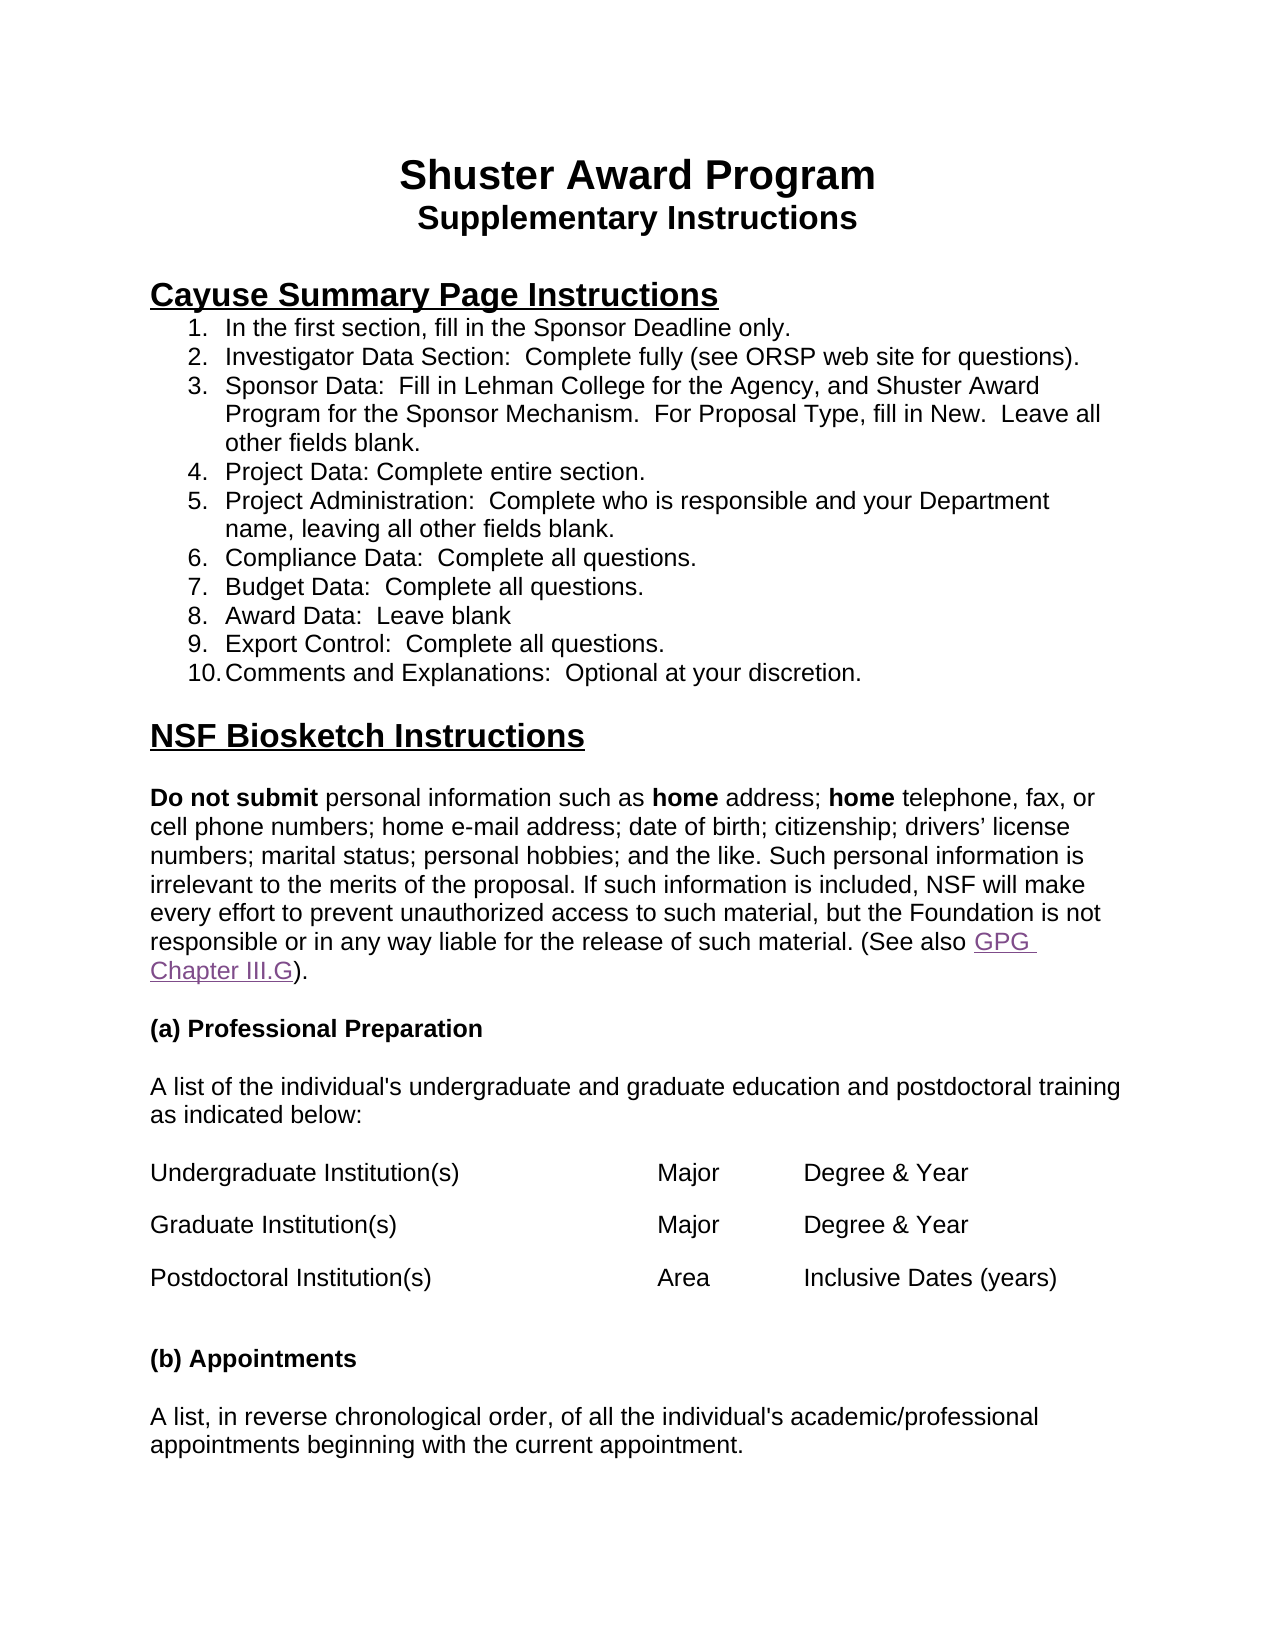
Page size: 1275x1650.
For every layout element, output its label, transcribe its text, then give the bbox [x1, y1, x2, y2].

list Budget Data: Complete all questions. [187, 572, 1125, 601]
list Project Administration: Complete who is responsible and your Department name, leaving all other fields blank. [187, 486, 1125, 543]
list Project Data: Complete entire section. [187, 457, 1125, 486]
list Award Data: Leave blank [187, 601, 1125, 629]
text A list, in reverse chronological order, of all the individual's academic/professional appointments beginning with the current appointment. [150, 1402, 1125, 1459]
table_cell Inclusive Dates (years) [803, 1263, 1125, 1314]
text Shuster Award Program [150, 150, 1125, 198]
text (a) Professional Preparation [150, 1014, 1125, 1042]
table_header Undergraduate Institution(s) [150, 1158, 657, 1210]
list Export Control: Complete all questions. [187, 629, 1125, 658]
text Supplementary Instructions [150, 198, 1125, 236]
list Comments and Explanations: Optional at your discretion. [187, 658, 1125, 687]
table_cell Degree & Year [803, 1210, 1125, 1262]
table_cell Area [657, 1263, 803, 1314]
list Investigator Data Section: Complete fully (see ORSP web site for questions). [187, 342, 1125, 371]
table_header Degree & Year [803, 1158, 1125, 1210]
text Cayuse Summary Page Instructions [150, 275, 1125, 313]
list Sponsor Data: Fill in Lehman College for the Agency, and Shuster Award Program for the Sponsor Mechanism. For Proposal Type, fill in New. Leave all other fields blank. [187, 371, 1125, 457]
table_cell Major [657, 1210, 803, 1262]
table_cell Graduate Institution(s) [150, 1210, 657, 1262]
text A list of the individual's undergraduate and graduate education and postdoctoral training as indicated below: [150, 1072, 1125, 1129]
text (b) Appointments [150, 1344, 1125, 1372]
text NSF Biosketch Instructions [150, 716, 1125, 754]
text Do not submit personal information such as home address; home telephone, fax, or cell phone numbers; home e-mail address; date of birth; citizenship; drivers’ license numbers; marital status; personal hobbies; and the like. Such personal information is irrelevant to the merits of the proposal. If such information is included, NSF will make every effort to prevent unauthorized access to such material, but the Foundation is not responsible or in any way liable for the release of such material. (See also GPG Chapter III.G). [150, 783, 1125, 984]
list Compliance Data: Complete all questions. [187, 543, 1125, 572]
table_cell Postdoctoral Institution(s) [150, 1263, 657, 1314]
table_header Major [657, 1158, 803, 1210]
list In the first section, fill in the Sponsor Deadline only. [187, 313, 1125, 342]
